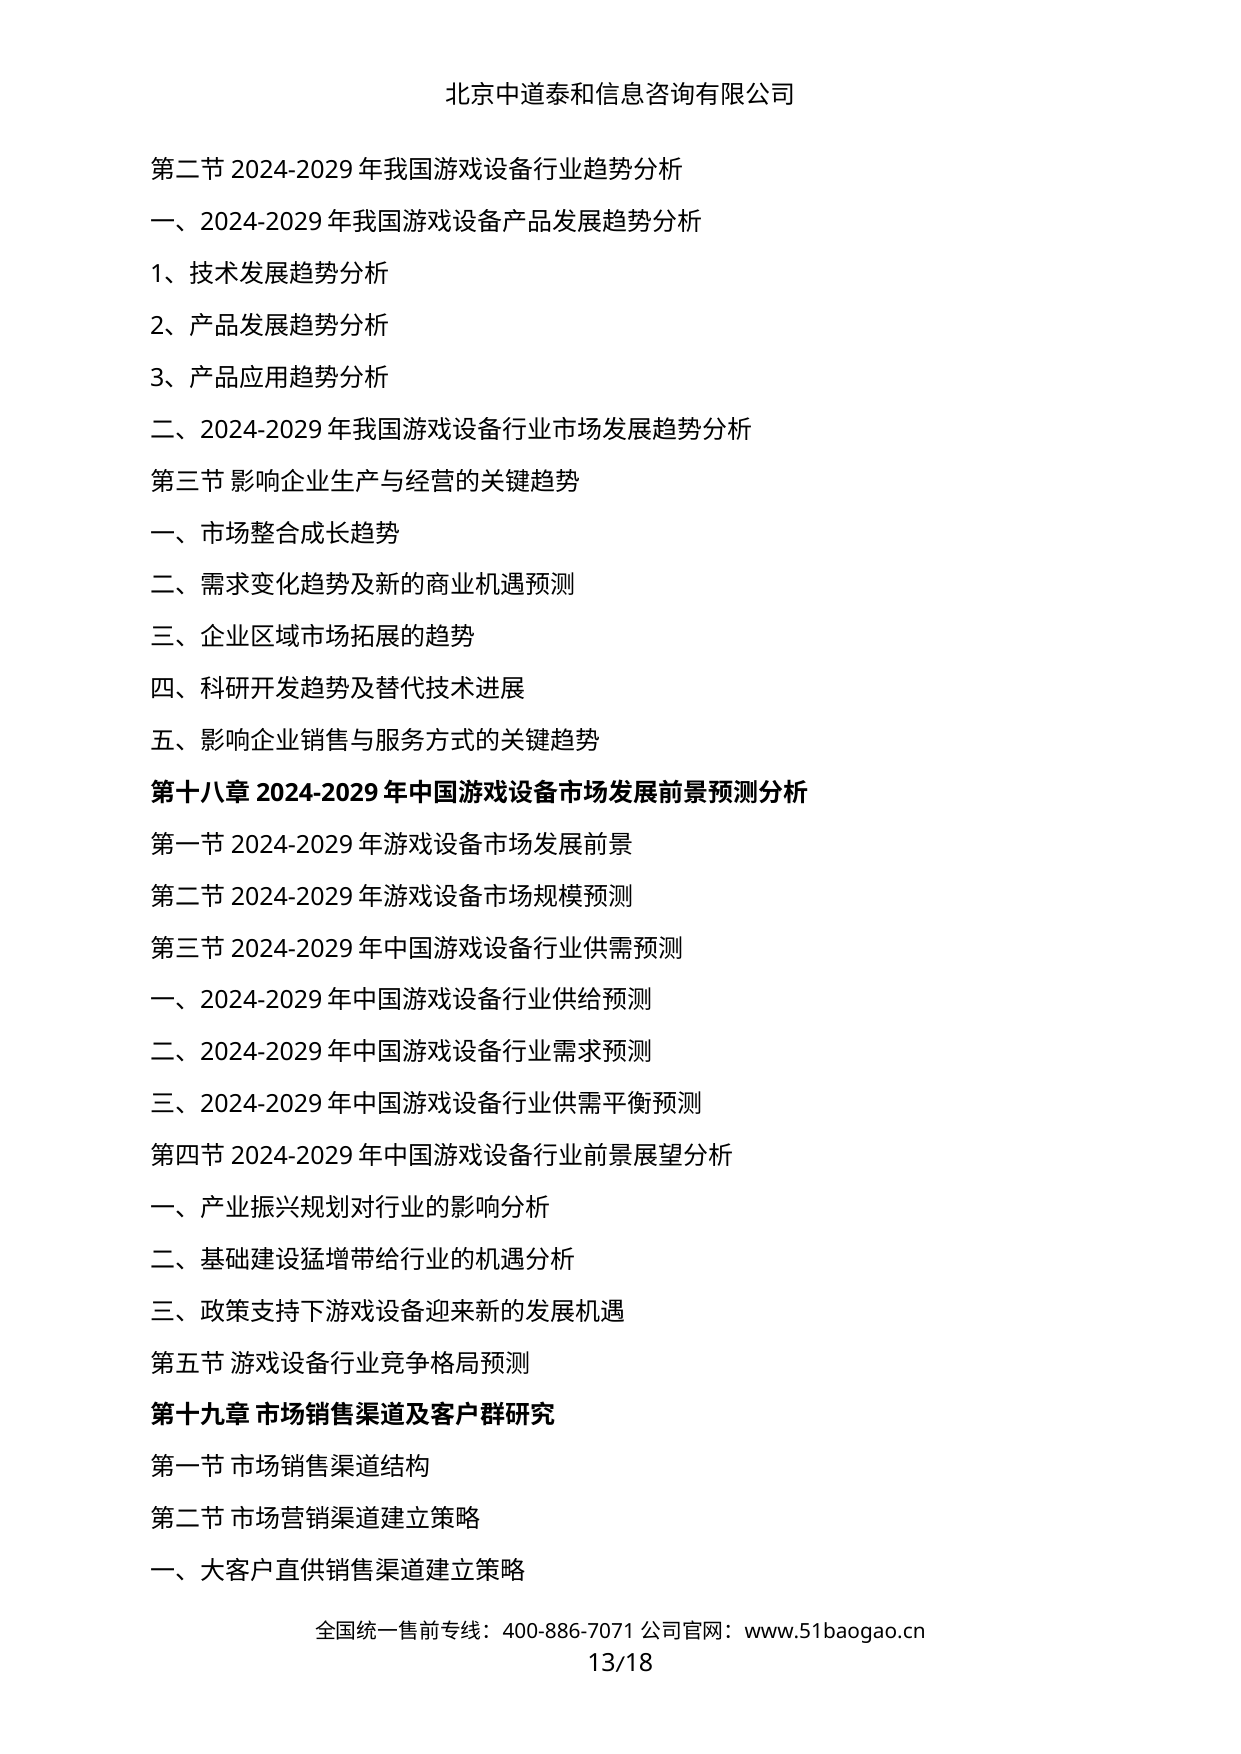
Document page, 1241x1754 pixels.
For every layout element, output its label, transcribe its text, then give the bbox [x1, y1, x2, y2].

text 第五节 游戏设备行业竞争格局预测 [150, 1343, 1090, 1379]
text 一、产业振兴规划对行业的影响分析 [150, 1187, 1090, 1224]
text 二、基础建设猛增带给行业的机遇分析 [150, 1239, 1090, 1276]
text 二、2024-2029年我国游戏设备行业市场发展趋势分析 [150, 409, 1090, 446]
text 第二节 2024-2029年我国游戏设备行业趋势分析 [150, 150, 1090, 186]
text 第四节 2024-2029年中国游戏设备行业前景展望分析 [150, 1136, 1090, 1172]
text 四、科研开发趋势及替代技术进展 [150, 669, 1090, 705]
text 二、2024-2029年中国游戏设备行业需求预测 [150, 1032, 1090, 1068]
text 第三节 2024-2029年中国游戏设备行业供需预测 [150, 928, 1090, 964]
text 第十九章 市场销售渠道及客户群研究 [150, 1395, 1090, 1431]
text 一、大客户直供销售渠道建立策略 [150, 1551, 1090, 1587]
text 第三节 影响企业生产与经营的关键趋势 [150, 461, 1090, 497]
text 一、2024-2029年我国游戏设备产品发展趋势分析 [150, 202, 1090, 238]
text 第一节 市场销售渠道结构 [150, 1447, 1090, 1483]
text 2、产品发展趋势分析 [150, 306, 1090, 342]
text 第二节 2024-2029年游戏设备市场规模预测 [150, 876, 1090, 912]
text 第一节 2024-2029年游戏设备市场发展前景 [150, 824, 1090, 861]
text 第二节 市场营销渠道建立策略 [150, 1499, 1090, 1535]
text 第十八章 2024-2029年中国游戏设备市场发展前景预测分析 [150, 772, 1090, 809]
text 三、企业区域市场拓展的趋势 [150, 617, 1090, 653]
text 3、产品应用趋势分析 [150, 357, 1090, 394]
text 三、政策支持下游戏设备迎来新的发展机遇 [150, 1291, 1090, 1327]
text 一、市场整合成长趋势 [150, 513, 1090, 549]
text 二、需求变化趋势及新的商业机遇预测 [150, 565, 1090, 601]
text 一、2024-2029年中国游戏设备行业供给预测 [150, 980, 1090, 1016]
text 三、2024-2029年中国游戏设备行业供需平衡预测 [150, 1084, 1090, 1120]
text 五、影响企业销售与服务方式的关键趋势 [150, 721, 1090, 757]
text 1、技术发展趋势分析 [150, 254, 1090, 290]
